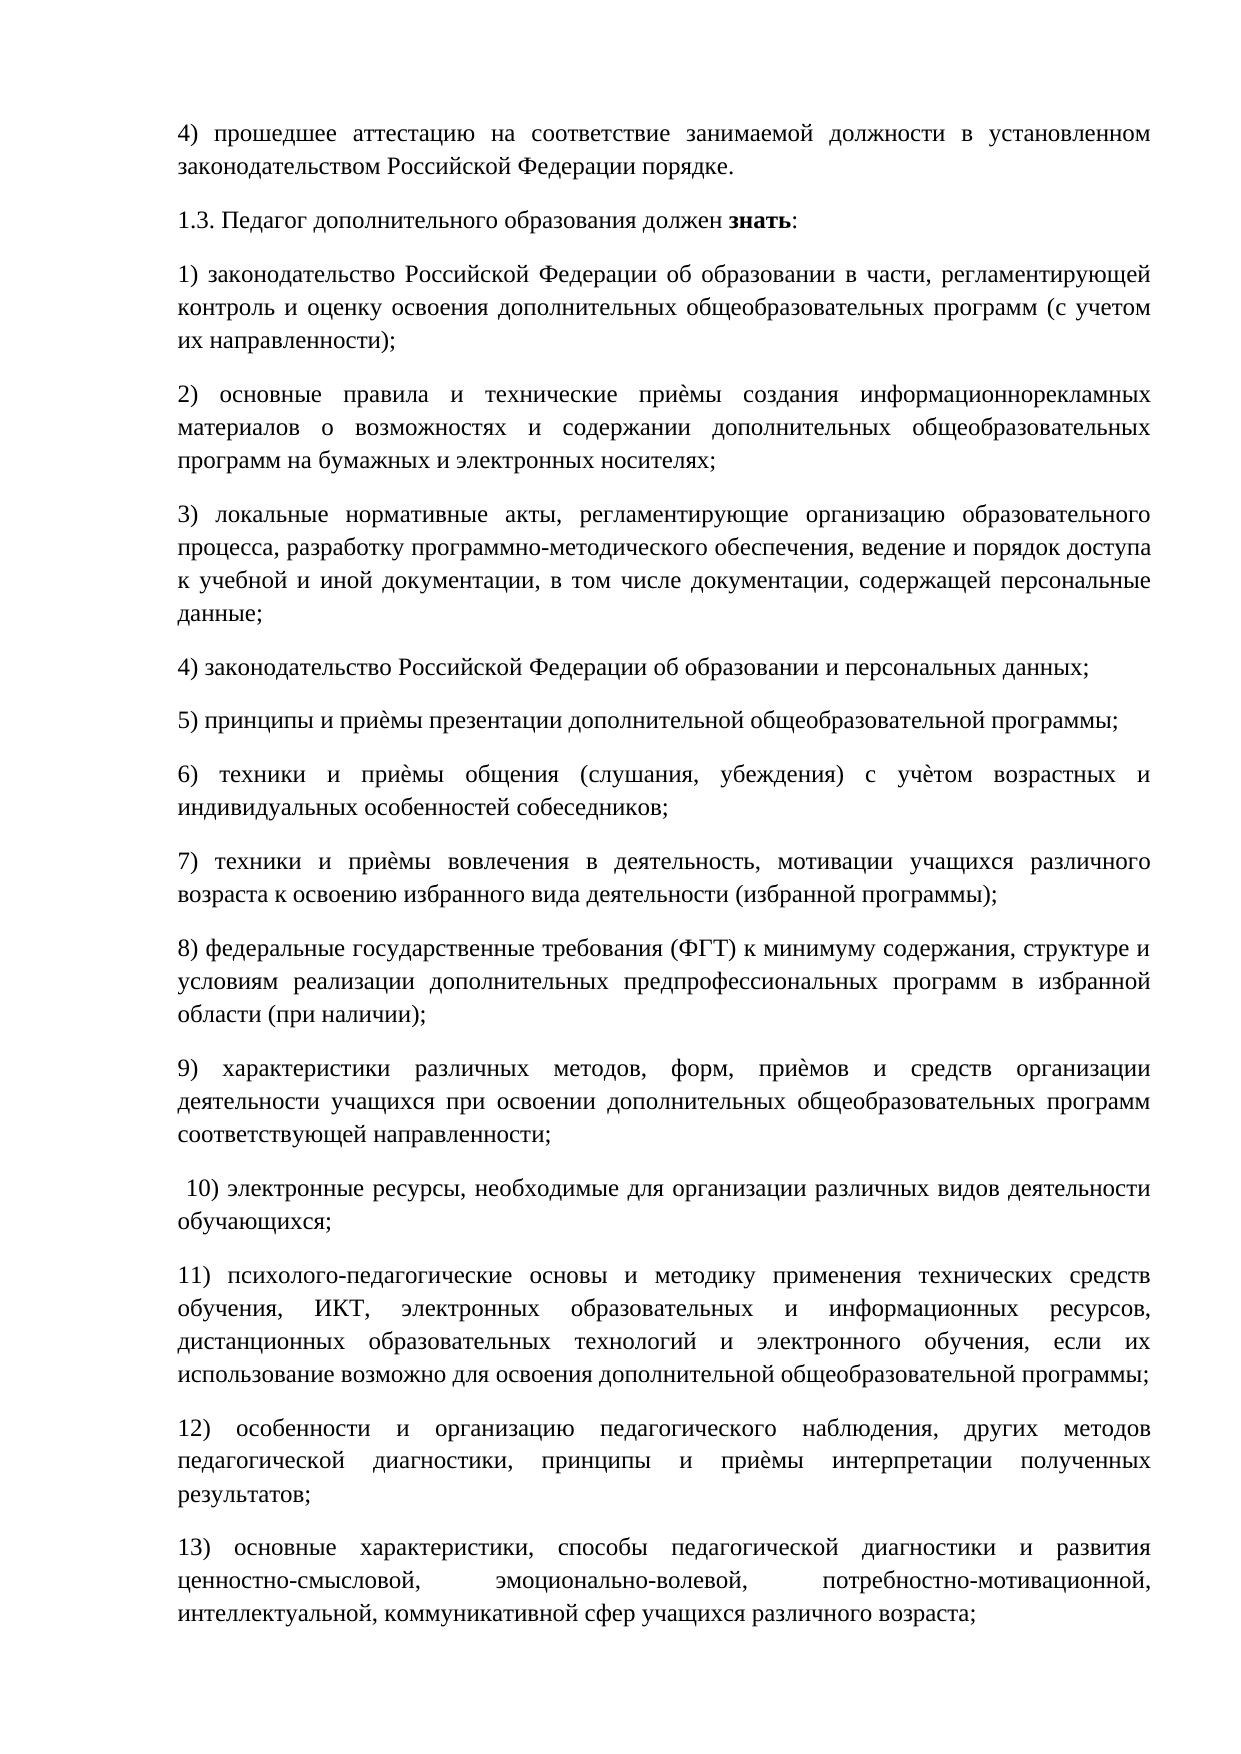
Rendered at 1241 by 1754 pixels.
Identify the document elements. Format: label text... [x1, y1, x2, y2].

text 2) основные правила и технические приѐмы создания информационнорекламных материалов о возможностях и содержании дополнительных общеобразовательных программ на бумажных и электронных носителях; [177, 379, 1152, 473]
text 7) техники и приѐмы вовлечения в деятельность, мотивации учащихся различного возраста к освоению избранного вида деятельности (избранной программы); [177, 846, 1152, 908]
text 12) особенности и организацию педагогического наблюдения, других методов педагогической диагностики, принципы и приѐмы интерпретации полученных результатов; [177, 1413, 1152, 1507]
text 3) локальные нормативные акты, регламентирующие организацию образовательного процесса, разработку программно-методического обеспечения, ведение и порядок доступа к учебной и иной документации, в том числе документации, содержащей персональные данные; [177, 499, 1152, 626]
text 1.3. Педагог дополнительного образования должен знать: [177, 205, 1152, 234]
text 4) прошедшее аттестацию на соответствие занимаемой должности в установленном законодательством Российской Федерации порядке. [177, 118, 1152, 180]
text 9) характеристики различных методов, форм, приѐмов и средств организации деятельности учащихся при освоении дополнительных общеобразовательных программ соответствующей направленности; [177, 1053, 1152, 1148]
text 10) электронные ресурсы, необходимые для организации различных видов деятельности обучающихся; [177, 1173, 1152, 1234]
text 11) психолого-педагогические основы и методику применения технических средств обучения, ИКТ, электронных образовательных и информационных ресурсов, дистанционных образовательных технологий и электронного обучения, если их использование возможно для освоения дополнительной общеобразовательной программы; [177, 1260, 1152, 1387]
text 5) принципы и приѐмы презентации дополнительной общеобразовательной программы; [177, 705, 1152, 734]
text 6) техники и приѐмы общения (слушания, убеждения) с учѐтом возрастных и индивидуальных особенностей собеседников; [177, 759, 1152, 821]
text 1) законодательство Российской Федерации об образовании в части, регламентирующей контроль и оценку освоения дополнительных общеобразовательных программ (с учетом их направленности); [177, 259, 1152, 354]
text 13) основные характеристики, способы педагогической диагностики и развития ценностно-смысловой, эмоционально-волевой, потребностно-мотивационной, интеллектуальной, коммуникативной сфер учащихся различного возраста; [177, 1532, 1152, 1627]
text 4) законодательство Российской Федерации об образовании и персональных данных; [177, 652, 1152, 680]
text 8) федеральные государственные требования (ФГТ) к минимуму содержания, структуре и условиям реализации дополнительных предпрофессиональных программ в избранной области (при наличии); [177, 933, 1152, 1028]
